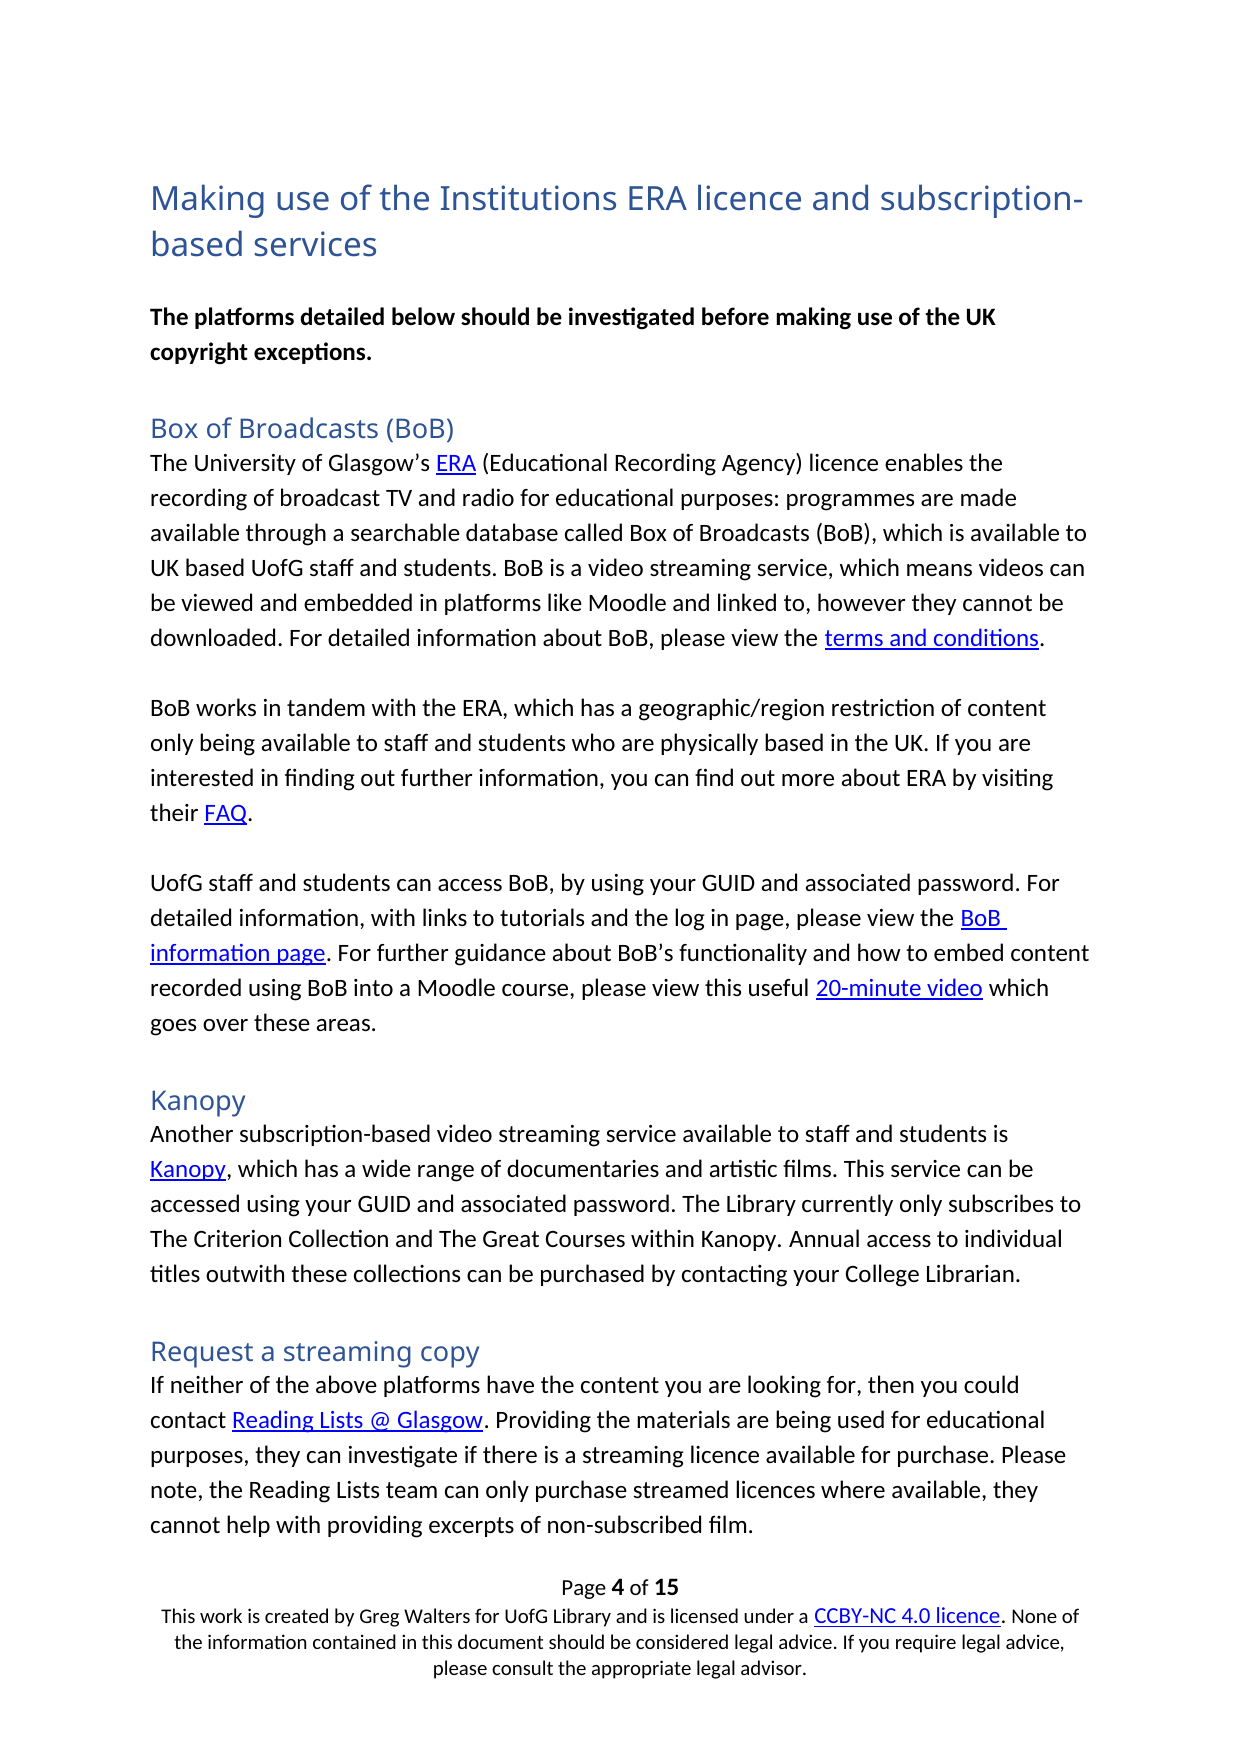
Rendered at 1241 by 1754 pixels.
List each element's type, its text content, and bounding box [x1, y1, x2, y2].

text The platforms detailed below should be investigated before making use of the UK copyright exceptions. [150, 266, 1090, 366]
text Another subscription-based video streaming service available to staff and students is Kanopy, which has a wide range of documentaries and artistic films. This service can be accessed using your GUID and associated password. The Library currently only subscribes to The Criterion Collection and The Great Courses within Kanopy. Annual access to individual titles outwith these collections can be purchased by contacting your College Librarian. [150, 1118, 1090, 1288]
text BoB works in tandem with the ERA, which has a geographic/region restriction of content only being available to staff and students who are physically based in the UK. If you are interested in finding out further information, you can find out more about ERA by visiting their FAQ. [150, 692, 1090, 827]
subtitle Kanopy [150, 1081, 1090, 1118]
text UofG staff and students can access BoB, by using your GUID and associated password. For detailed information, with links to tutorials and the log in page, please view the BoB information page. For further guidance about BoB’s functionality and how to embed content recorded using BoB into a Moodle course, please view this useful 20-minute video which goes over these areas. [150, 867, 1090, 1037]
text The University of Glasgow’s ERA (Educational Recording Agency) licence enables the recording of broadcast TV and radio for educational purposes: programmes are made available through a searchable database called Box of Broadcasts (BoB), which is available to UK based UofG staff and students. BoB is a video streaming service, which means videos can be viewed and embedded in platforms like Moodle and linked to, however they cannot be downloaded. For detailed information about BoB, please view the terms and conditions. [150, 447, 1090, 652]
subtitle Box of Broadcasts (BoB) [150, 410, 1090, 447]
subtitle Making use of the Institutions ERA licence and subscription-based services [150, 175, 1090, 266]
subtitle Request a streaming copy [150, 1332, 1090, 1369]
text If neither of the above platforms have the content you are looking for, then you could contact Reading Lists @ Glasgow. Providing the materials are being used for educational purposes, they can investigate if there is a streaming licence available for purchase. Please note, the Reading Lists team can only purchase streamed licences where available, they cannot help with providing excerpts of non-subscribed film. [150, 1369, 1090, 1539]
